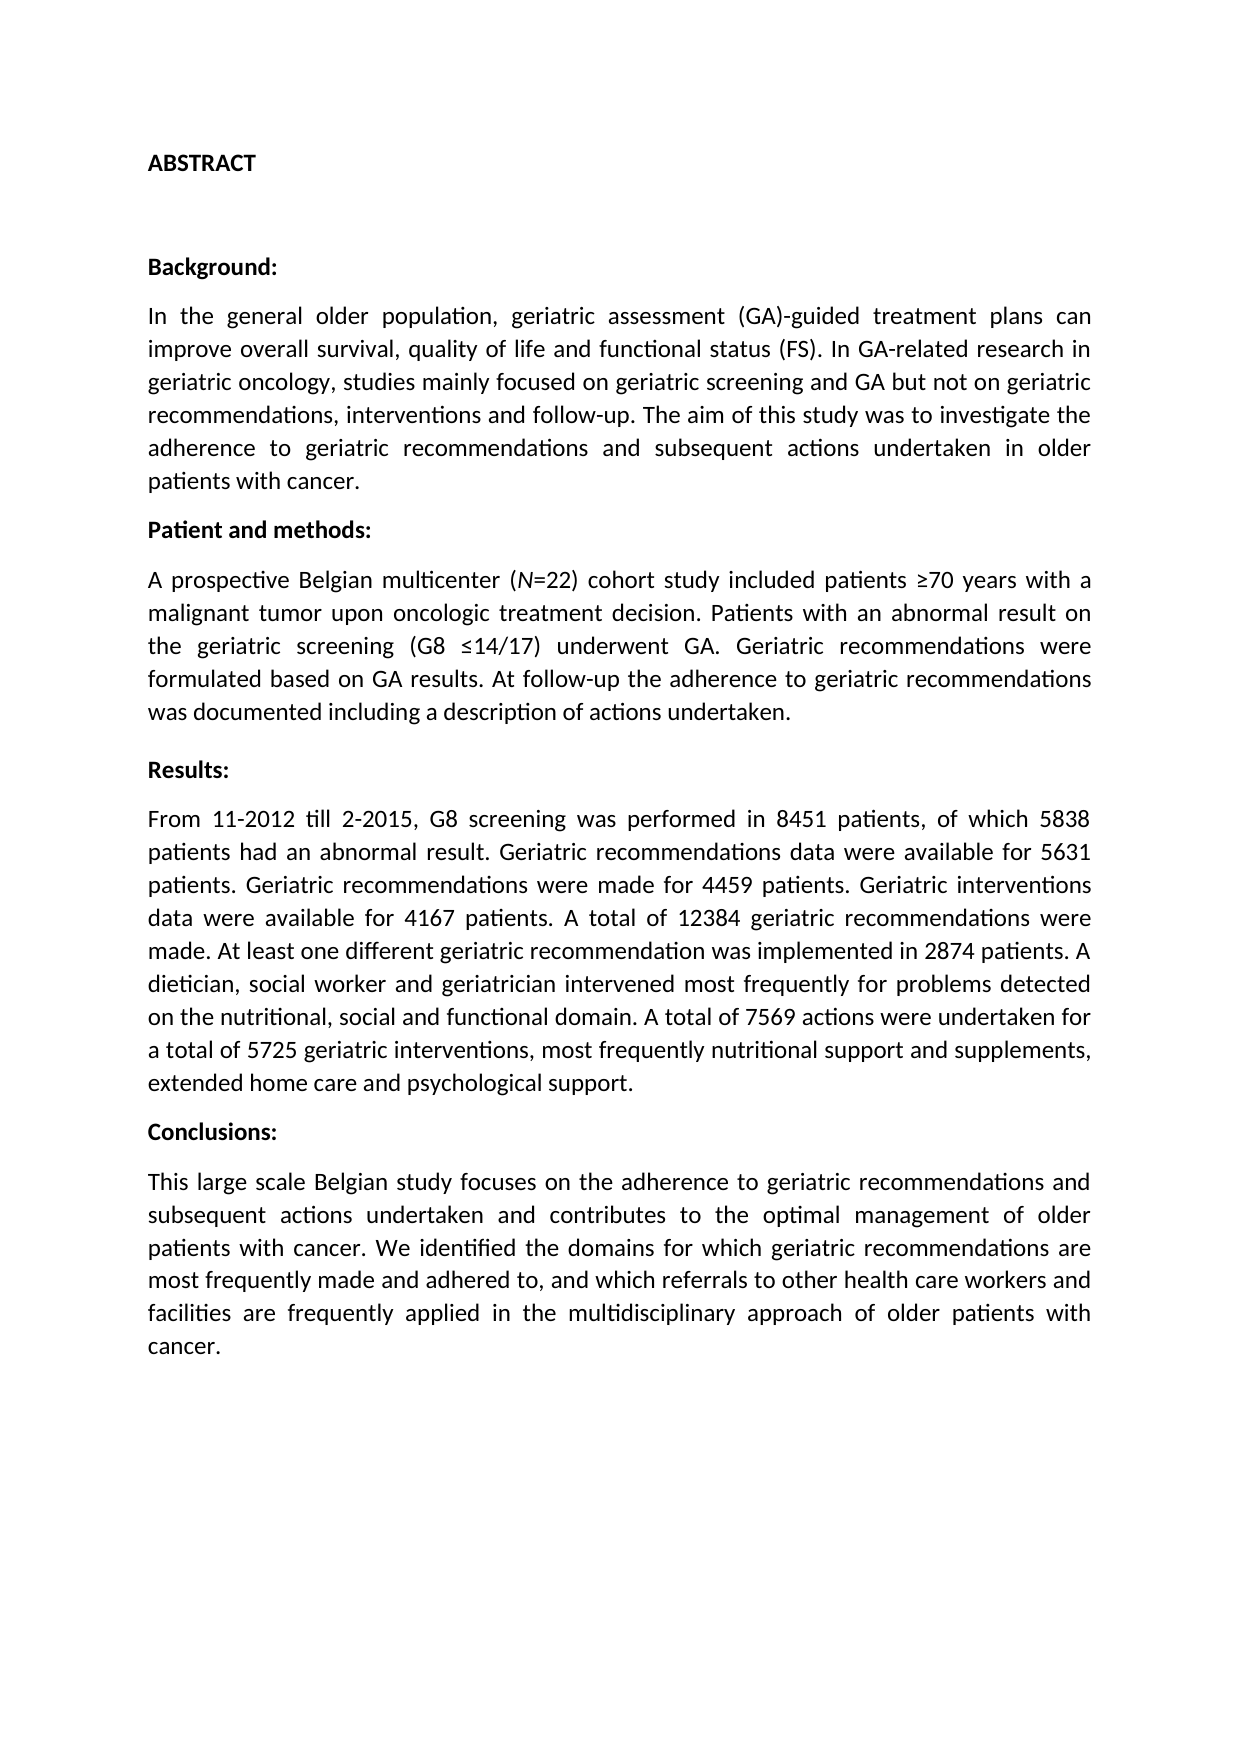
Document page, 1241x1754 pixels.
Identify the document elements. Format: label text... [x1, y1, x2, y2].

text A prospective Belgian multicenter (N=22) cohort study included patients ≥70 years with a malignant tumor upon oncologic treatment decision. Patients with an abnormal result on the geriatric screening (G8 ≤14/17) underwent GA. Geriatric recommendations were formulated based on GA results. At follow-up the adherence to geriatric recommendations was documented including a description of actions undertaken. [148, 564, 1093, 726]
text From 11-2012 till 2-2015, G8 screening was performed in 8451 patients, of which 5838 patients had an abnormal result. Geriatric recommendations data were available for 5631 patients. Geriatric recommendations were made for 4459 patients. Geriatric interventions data were available for 4167 patients. A total of 12384 geriatric recommendations were made. At least one different geriatric recommendation was implemented in 2874 patients. A dietician, social worker and geriatrician intervened most frequently for problems detected on the nutritional, social and functional domain. A total of 7569 actions were undertaken for a total of 5725 geriatric interventions, most frequently nutritional support and supplements, extended home care and psychological support. [148, 803, 1093, 1097]
text This large scale Belgian study focuses on the adherence to geriatric recommendations and subsequent actions undertaken and contributes to the optimal management of older patients with cancer. We identified the domains for which geriatric recommendations are most frequently made and adhered to, and which referrals to other health care workers and facilities are frequently applied in the multidisciplinary approach of older patients with cancer. [148, 1166, 1093, 1361]
text Background: [148, 251, 1093, 281]
text In the general older population, geriatric assessment (GA)-guided treatment plans can improve overall survival, quality of life and functional status (FS). In GA-related research in geriatric oncology, studies mainly focused on geriatric screening and GA but not on geriatric recommendations, interventions and follow-up. The aim of this study was to investigate the adherence to geriatric recommendations and subsequent actions undertaken in older patients with cancer. [148, 301, 1093, 496]
text ABSTRACT [148, 148, 1093, 178]
text Results: [148, 754, 1093, 784]
text Patient and methods: [148, 515, 1093, 545]
text Conclusions: [148, 1116, 1093, 1147]
